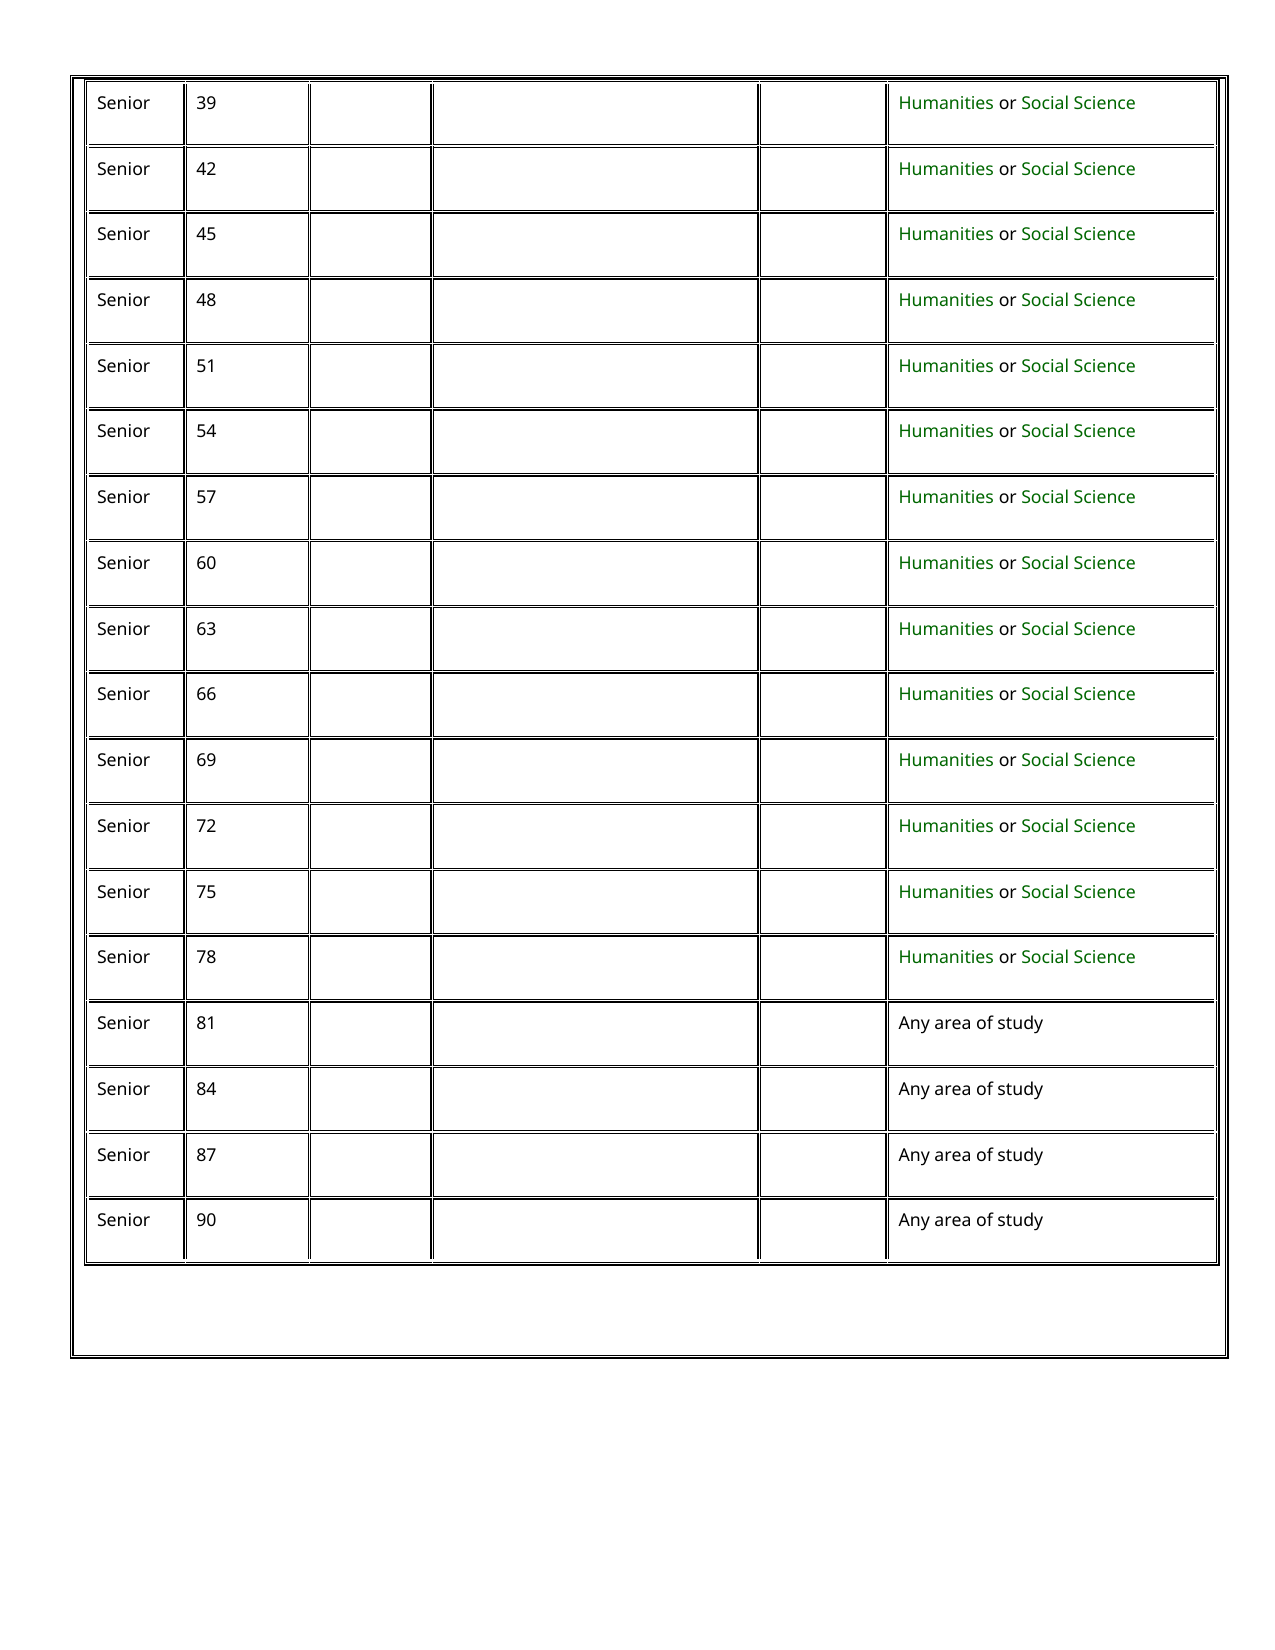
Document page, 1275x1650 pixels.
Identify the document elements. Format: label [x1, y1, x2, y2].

table_cell [74, 79, 1225, 1355]
